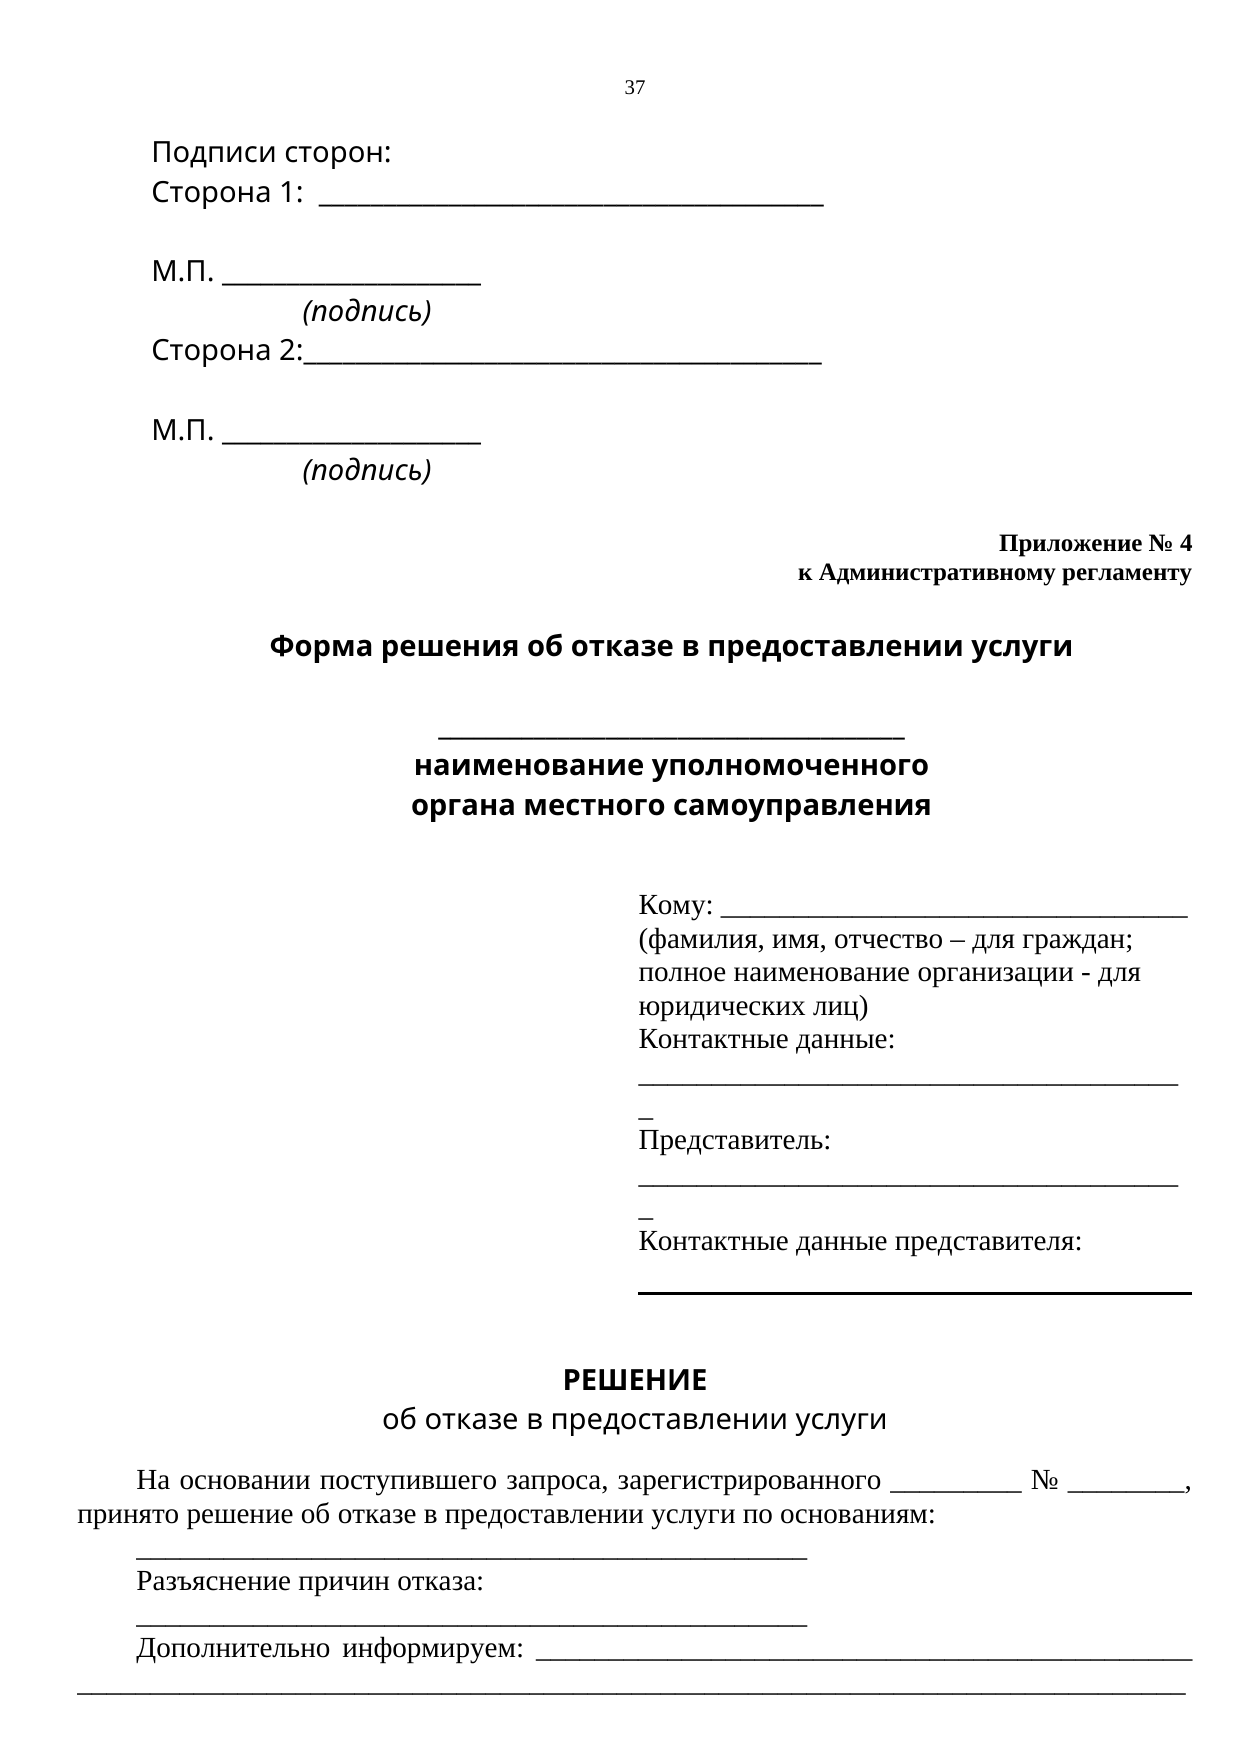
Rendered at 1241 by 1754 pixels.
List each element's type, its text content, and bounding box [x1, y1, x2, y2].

text ______________________________________________ [77, 1597, 1192, 1630]
text Форма решения об отказе в предоставлении услуги [77, 625, 1192, 665]
text (фамилия, имя, отчество – для граждан; полное наименование организации - для юридических лиц) [638, 921, 1192, 1022]
text _______________________________________ [77, 705, 1192, 744]
text (подпись) [77, 449, 1192, 488]
text ______________________________________ Контактные данные представителя: [638, 1156, 1192, 1256]
text органа местного самоуправления [77, 784, 1192, 824]
text ______________________________________ Представитель: [638, 1055, 1192, 1156]
text На основании поступившего запроса, зарегистрированного _________ № ________, принято решение об отказе в предоставлении услуги по основаниям: [77, 1462, 1192, 1529]
text к Административному регламенту [77, 557, 1192, 586]
text М.П. ____________________ [77, 409, 1192, 449]
text РЕШЕНИЕ [77, 1359, 1192, 1399]
text наименование уполномоченного [77, 744, 1192, 784]
text Разъяснение причин отказа: [77, 1563, 1192, 1597]
text (подпись) [77, 290, 1192, 330]
text Приложение № 4 [77, 528, 1192, 557]
text Сторона 2:________________________________________ [77, 330, 1192, 369]
text ______________________________________________ [77, 1529, 1192, 1563]
text Кому: ________________________________ [638, 887, 1192, 921]
text М.П. ____________________ [77, 250, 1192, 290]
text об отказе в предоставлении услуги [77, 1399, 1192, 1462]
text Сторона 1: _______________________________________ [77, 171, 1192, 211]
text Подписи сторон: [77, 131, 1192, 171]
text Контактные данные: [638, 1022, 1192, 1055]
text Дополнительно информируем: _____________________________________________ ____________________________________________________________________________ [77, 1630, 1192, 1697]
